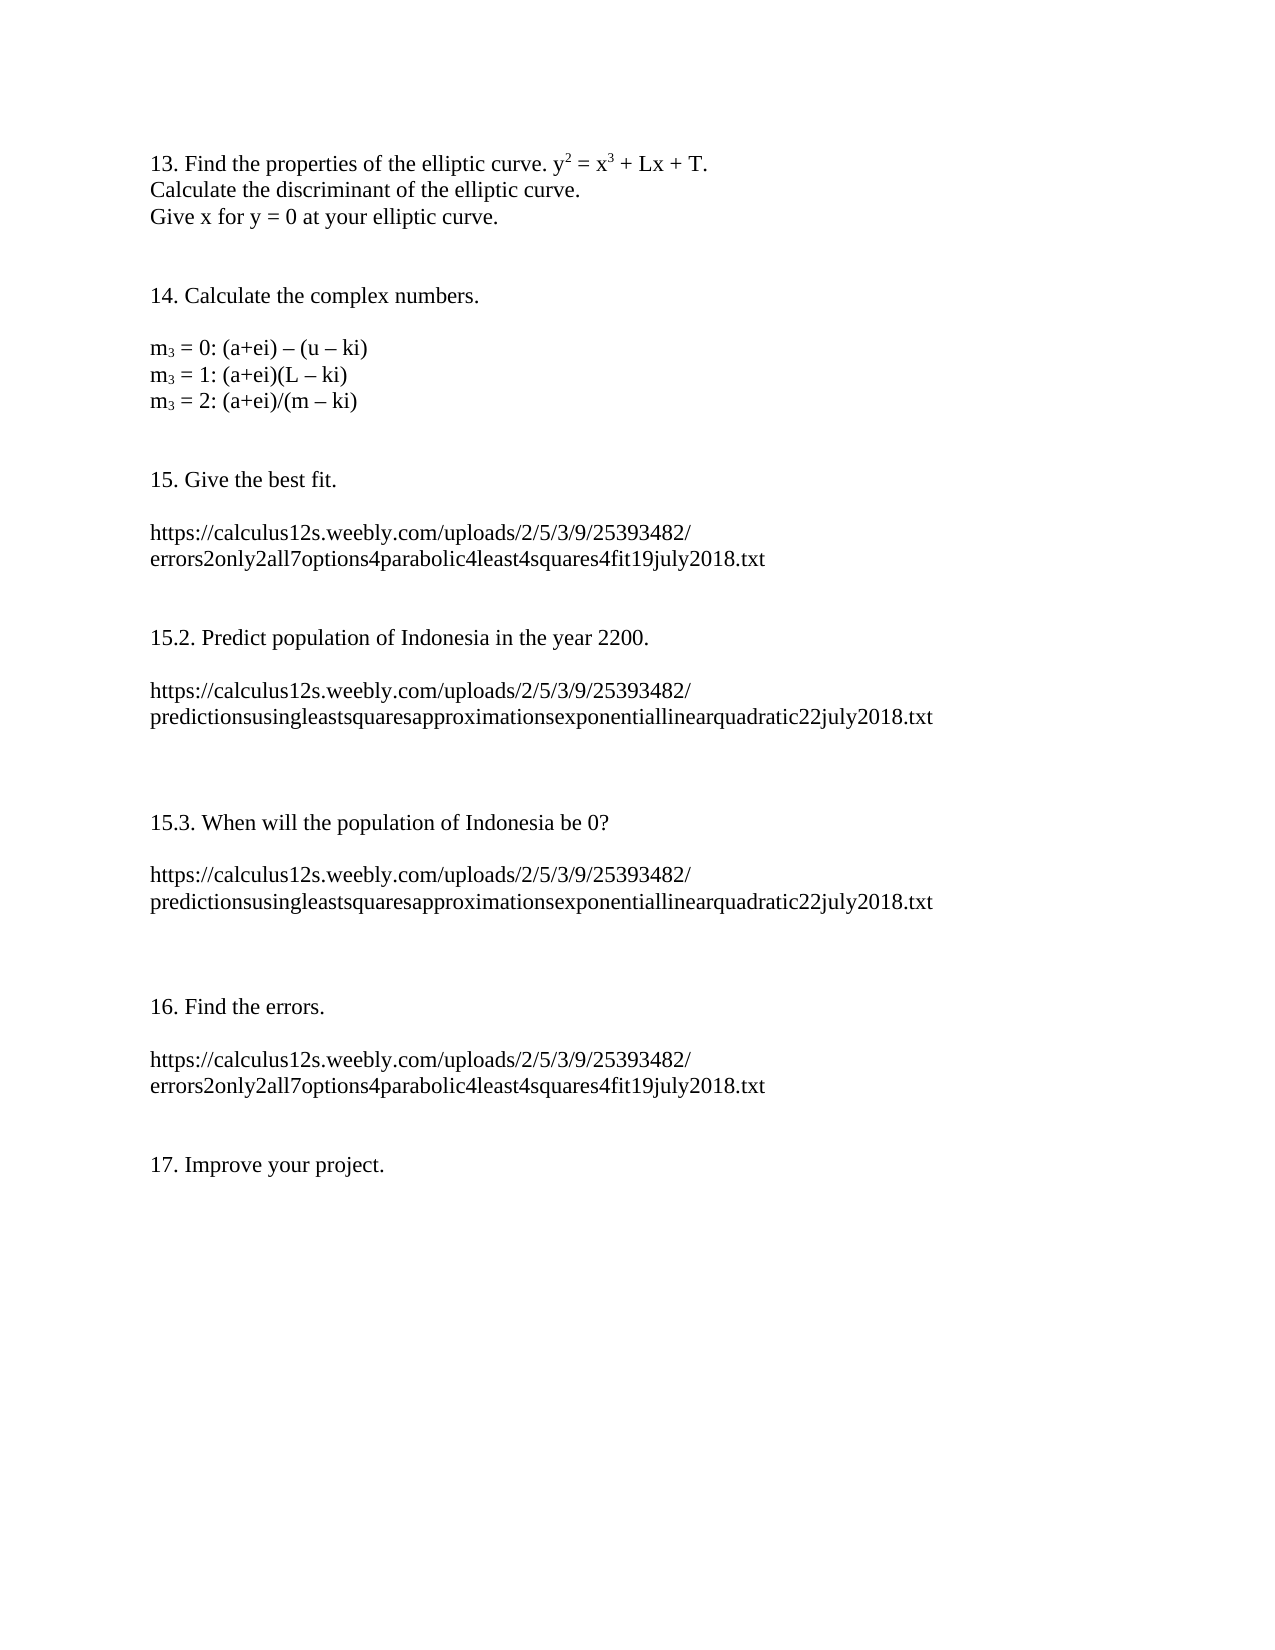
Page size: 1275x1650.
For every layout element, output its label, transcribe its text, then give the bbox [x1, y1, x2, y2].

text Calculate the discriminant of the elliptic curve. [150, 176, 1125, 203]
text Give x for y = 0 at your elliptic curve. [150, 203, 1125, 229]
text 16. Find the errors. [150, 993, 1125, 1020]
text m3 = 1: (a+ei)(L – ki) [150, 361, 1125, 387]
text m3 = 0: (a+ei) – (u – ki) [150, 334, 1125, 361]
text 13. Find the properties of the elliptic curve. y2 = x3 + Lx + T. [150, 150, 1125, 176]
text https://calculus12s.weebly.com/uploads/2/5/3/9/25393482/errors2only2all7options4parabolic4least4squares4fit19july2018.txt [150, 519, 1125, 572]
text m3 = 2: (a+ei)/(m – ki) [150, 387, 1125, 413]
text 17. Improve your project. [150, 1151, 1125, 1178]
text 15.3. When will the population of Indonesia be 0? [150, 809, 1125, 835]
text 15. Give the best fit. [150, 466, 1125, 493]
text 14. Calculate the complex numbers. [150, 282, 1125, 308]
text https://calculus12s.weebly.com/uploads/2/5/3/9/25393482/predictionsusingleastsquaresapproximationsexponentiallinearquadratic22july2018.txt [150, 677, 1125, 730]
text https://calculus12s.weebly.com/uploads/2/5/3/9/25393482/errors2only2all7options4parabolic4least4squares4fit19july2018.txt [150, 1046, 1125, 1099]
text 15.2. Predict population of Indonesia in the year 2200. [150, 624, 1125, 651]
text https://calculus12s.weebly.com/uploads/2/5/3/9/25393482/predictionsusingleastsquaresapproximationsexponentiallinearquadratic22july2018.txt [150, 862, 1125, 914]
